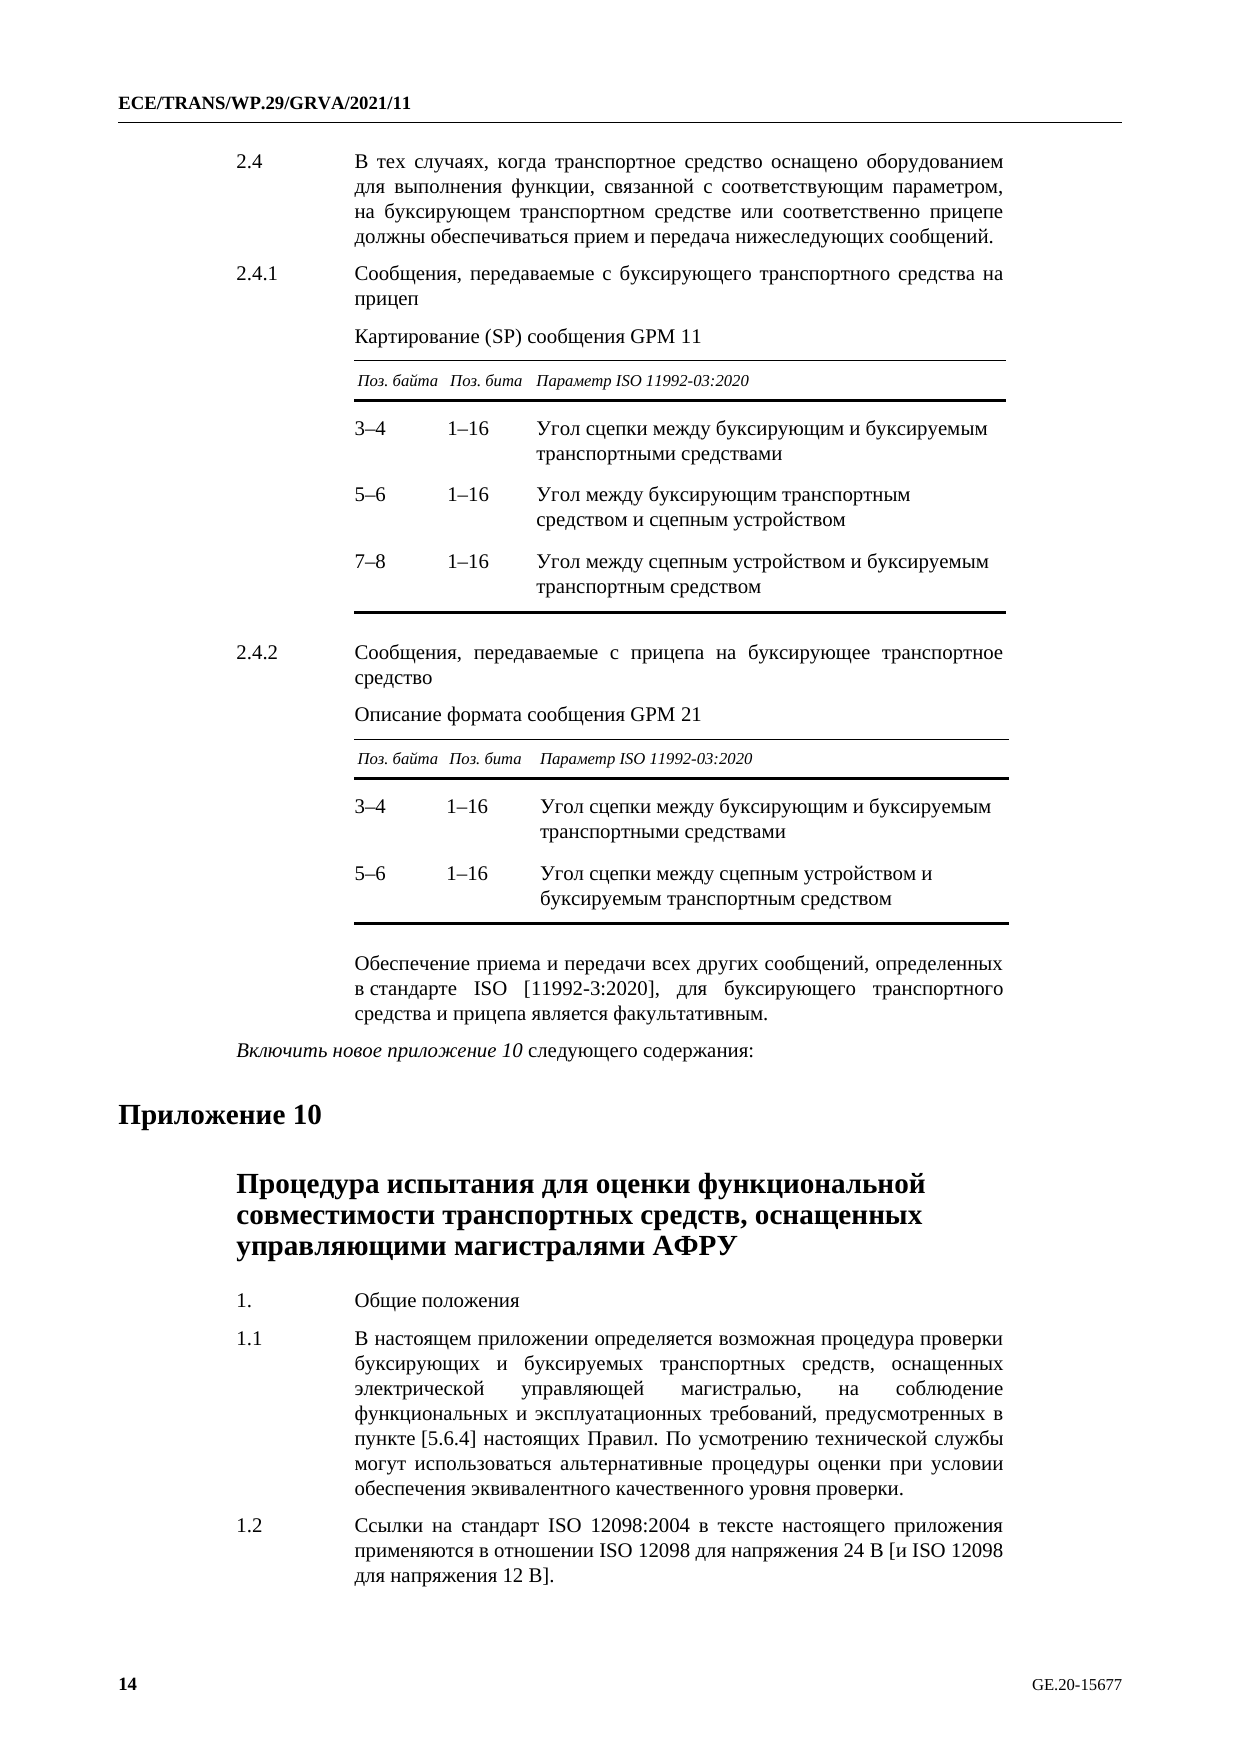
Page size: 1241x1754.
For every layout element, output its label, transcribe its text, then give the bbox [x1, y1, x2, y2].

table_cell [534, 402, 1006, 411]
table_header Поз. байта [354, 361, 447, 399]
table_cell [535, 780, 1009, 789]
table_cell 5–6 [354, 856, 446, 922]
text 1. Общие положения [236, 1287, 1004, 1312]
text Обеспечение приема и передачи всех других сообщений, определенных в стандарте ISO [11992-3:2020], для буксирующего транспортного средства и прицепа является факультативным. [354, 950, 1004, 1025]
table_cell 1–16 [447, 477, 534, 544]
table_cell [447, 402, 534, 411]
text Описание формата сообщения GPM 21 [354, 701, 1004, 726]
text Картирование (SP) сообщения GPM 11 [354, 323, 1004, 348]
table_cell 1–16 [447, 411, 534, 477]
table_header Поз. бита [446, 740, 535, 777]
table_cell Угол между буксирующим транспортным средством и сцепным устройством [534, 477, 1006, 544]
table_header Параметр ISO 11992-03:2020 [534, 361, 1006, 399]
text Включить новое приложение 10 следующего содержания: [177, 1038, 1122, 1062]
text 2.4.2 Сообщения, передаваемые с прицепа на буксирующее транспортное средство [236, 639, 1004, 689]
table_cell Угол сцепки между буксирующим и буксируемым транспортными средствами [535, 789, 1009, 856]
table_cell Угол сцепки между сцепным устройством и буксируемым транспортным средством [535, 856, 1009, 922]
table_cell 1–16 [447, 544, 534, 611]
text 2.4 В тех случаях, когда транспортное средство оснащено оборудованием для выполнения функции, связанной с соответствующим параметром, на буксирующем транспортном средстве или соответственно прицепе должны обеспечиваться прием и передача нижеследующих сообщений. [236, 148, 1004, 248]
text 2.4.1 Сообщения, передаваемые с буксирующего транспортного средства на прицеп [236, 260, 1004, 310]
table_cell Угол между сцепным устройством и буксируемым транспортным средством [534, 544, 1006, 611]
table_cell [354, 402, 447, 411]
text Процедура испытания для оценки функциональной совместимости транспортных средств, оснащенных управляющими магистралями АФРУ [118, 1168, 1004, 1262]
table_cell 5–6 [354, 477, 447, 544]
table_cell 1–16 [446, 789, 535, 856]
table_cell Угол сцепки между буксирующим и буксируемым транспортными средствами [534, 411, 1006, 477]
table_cell 3–4 [354, 411, 447, 477]
table_cell 7–8 [354, 544, 447, 611]
table_header Поз. байта [354, 740, 446, 777]
table_cell [354, 780, 446, 789]
text 1.1 В настоящем приложении определяется возможная процедура проверки буксирующих и буксируемых транспортных средств, оснащенных электрической управляющей магистралью, на соблюдение функциональных и эксплуатационных требований, предусмотренных в пункте [5.6.4] настоящих Правил. По усмотрению технической службы могут использоваться альтернативные процедуры оценки при условии обеспечения эквивалентного качественного уровня проверки. [236, 1324, 1004, 1499]
text 1.2 Ссылки на стандарт ISO 12098:2004 в тексте настоящего приложения применяются в отношении ISO 12098 для напряжения 24 В [и ISO 12098 для напряжения 12 В]. [236, 1512, 1004, 1587]
table_cell [446, 780, 535, 789]
table_cell 1–16 [446, 856, 535, 922]
text Приложение 10 [118, 1099, 1004, 1131]
table_header Поз. бита [447, 361, 534, 399]
table_cell 3–4 [354, 789, 446, 856]
table_header Параметр ISO 11992-03:2020 [535, 740, 1009, 777]
